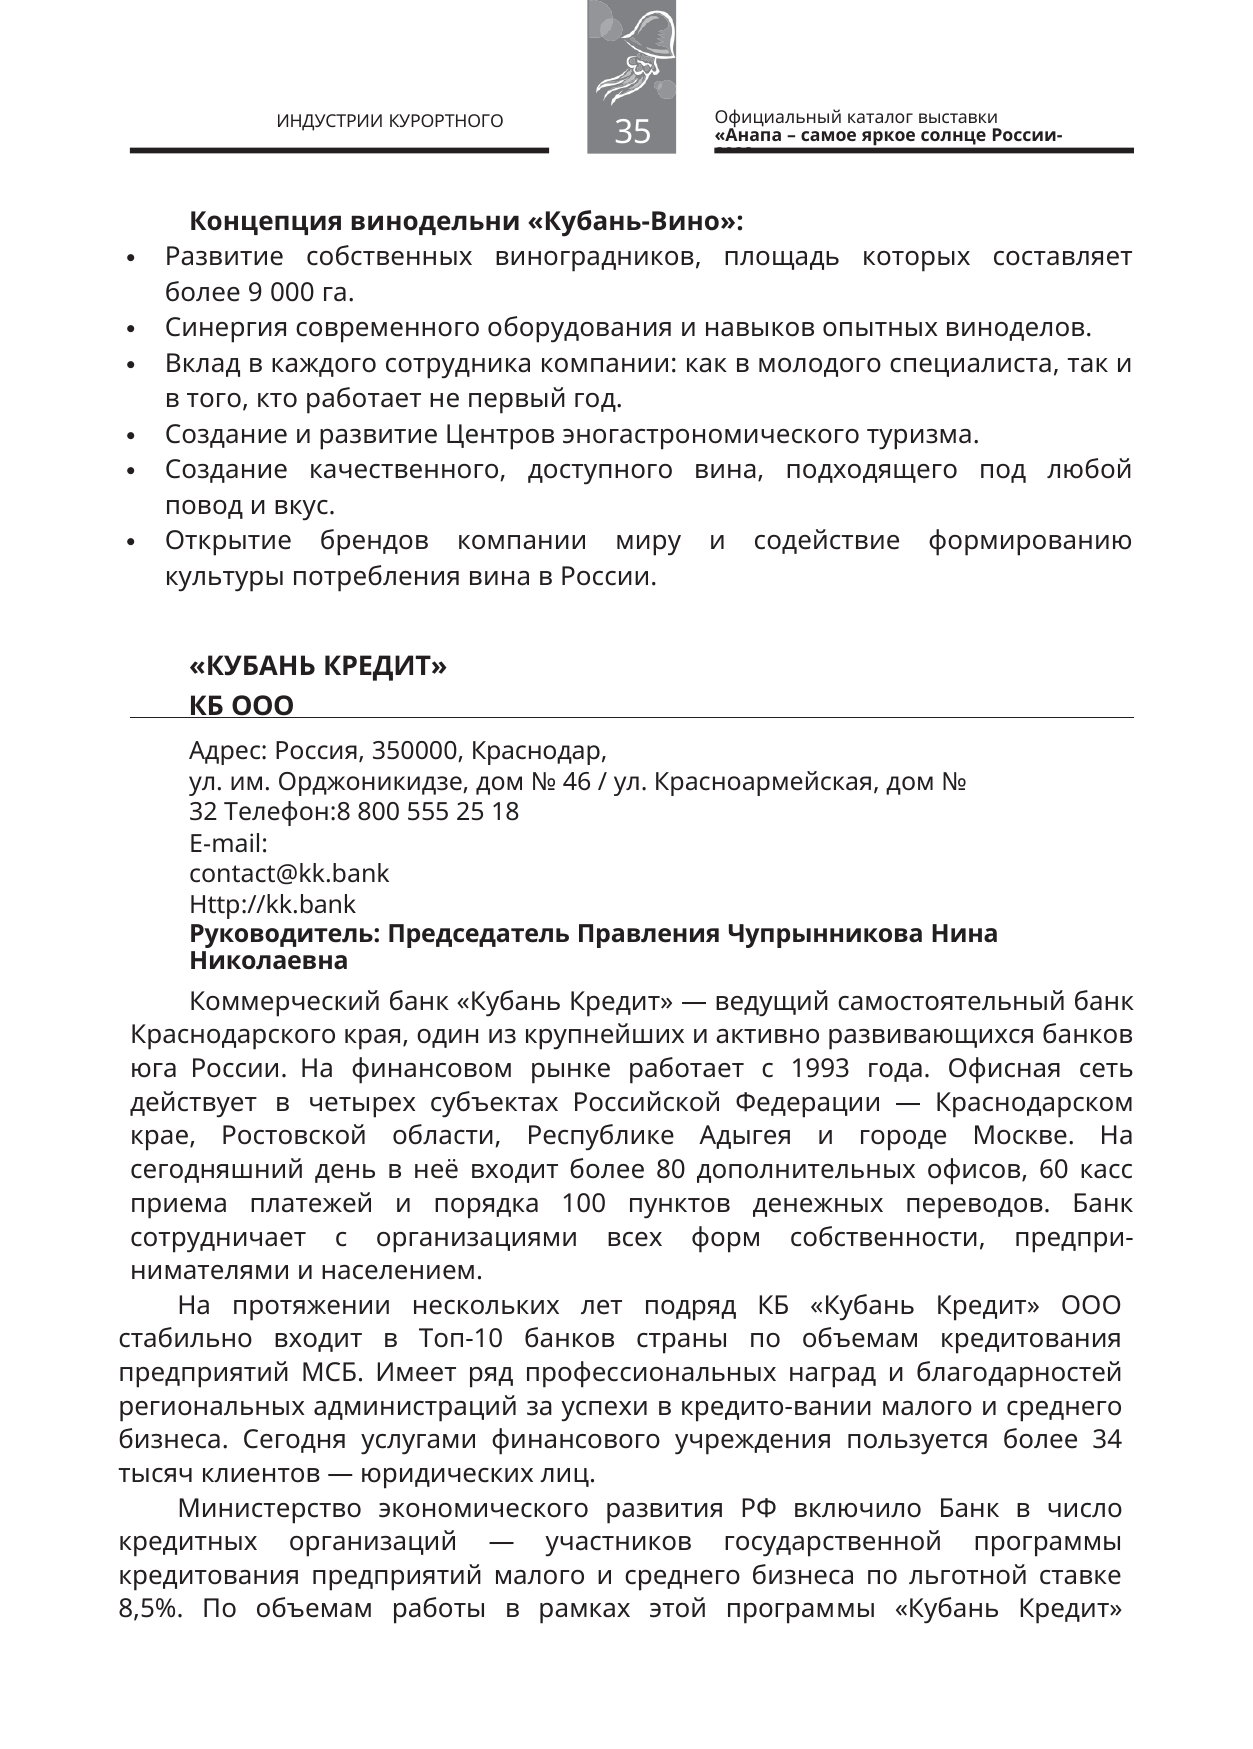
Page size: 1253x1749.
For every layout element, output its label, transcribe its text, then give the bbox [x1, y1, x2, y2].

list Развитие собственных виноградников, площадь которых составляет более 9 000 га. [127, 238, 1134, 309]
text Руководитель: Председатель Правления Чупрынникова Нина Николаевна [189, 921, 1146, 975]
text Концепция винодельни «Кубань-Вино»: [130, 202, 1134, 238]
subtitle «КУБАНЬ КРЕДИТ» [189, 647, 1146, 684]
text На протяжении нескольких лет подряд КБ «Кубань Кредит» ООО стабильно входит в Топ-10 банков страны по объемам кредитования предприятий МСБ. Имеет ряд профессиональных наград и благодарностей региональных администраций за успехи в кредито-вании малого и среднего бизнеса. Сегодня услугами финансового учреждения пользуется более 34 тысяч клиентов — юридических лиц. [118, 1288, 1122, 1490]
text ул. им. Орджоникидзе, дом № 46 / ул. Красноармейская, дом № 32 Телефон:8 800 555 25 18 [189, 766, 985, 828]
list Синергия современного оборудования и навыков опытных виноделов. [127, 309, 1134, 344]
list Вклад в каждого сотрудника компании: как в молодого специалиста, так и в того, кто работает не первый год. [127, 344, 1134, 415]
list Открытие брендов компании миру и содействие формированию культуры потребления вина в России. [127, 522, 1134, 593]
text Адрес: Россия, 350000, Краснодар, [189, 738, 1146, 765]
picture [589, 0, 676, 106]
text E-mail: contact@kk.bank Нttp://kk.bank [189, 828, 464, 921]
text Коммерческий банк «Кубань Кредит» — ведущий самостоятельный банк Краснодарского края, один из крупнейших и активно развивающихся банков юга России. На финансовом рынке работает с 1993 года. Офисная сеть действует в четырех субъектах Российской Федерации — Краснодарском крае, Ростовской области, Республике Адыгея и городе Москве. На сегодняшний день в неё входит более 80 дополнительных офисов, 60 касс приема платежей и порядка 100 пунктов денежных переводов. Банк сотрудничает с организациями всех форм собственности, предпри-нимателями и населением. [130, 984, 1134, 1287]
list Создание и развитие Центров эногастрономического туризма. [127, 415, 1134, 451]
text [118, 1491, 1122, 1626]
list Создание качественного, доступного вина, подходящего под любой повод и вкус. [127, 451, 1134, 522]
text КБ ООО [130, 686, 1146, 723]
